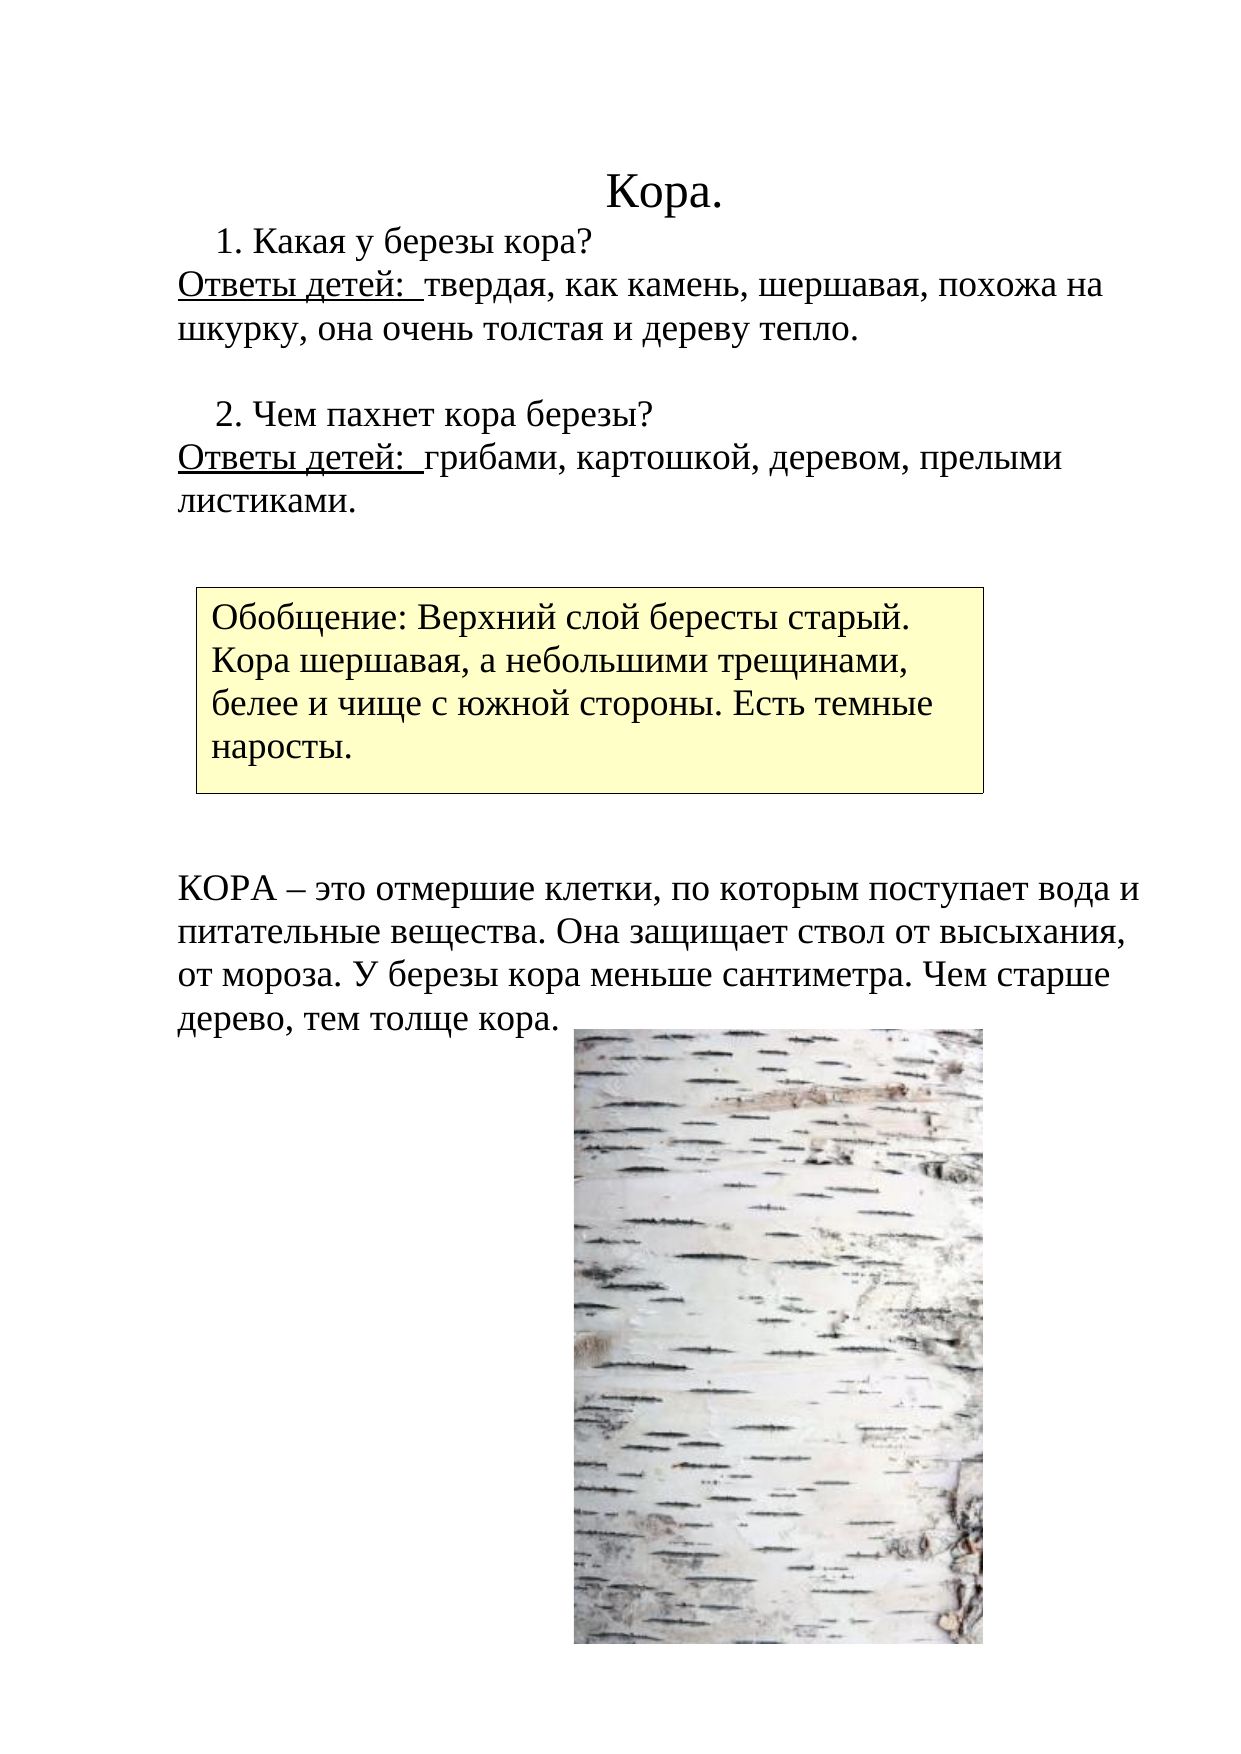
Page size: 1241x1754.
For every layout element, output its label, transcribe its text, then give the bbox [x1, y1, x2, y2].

text КОРА – это отмершие клетки, по которым поступает вода и питательные вещества. Она защищает ствол от высыхания, от мороза. У березы кора меньше сантиметра. Чем старше дерево, тем толще кора. [177, 866, 1152, 1038]
list Какая у березы кора? [215, 219, 1152, 262]
list Чем пахнет кора березы? [215, 391, 1152, 434]
text Кора. [177, 161, 1152, 219]
text Ответы детей: грибами, картошкой, деревом, прелыми листиками. [177, 434, 1152, 521]
text Ответы детей: твердая, как камень, шершавая, похожа на шкурку, она очень толстая и дереву тепло. [177, 262, 1152, 348]
picture [573, 1029, 983, 1644]
